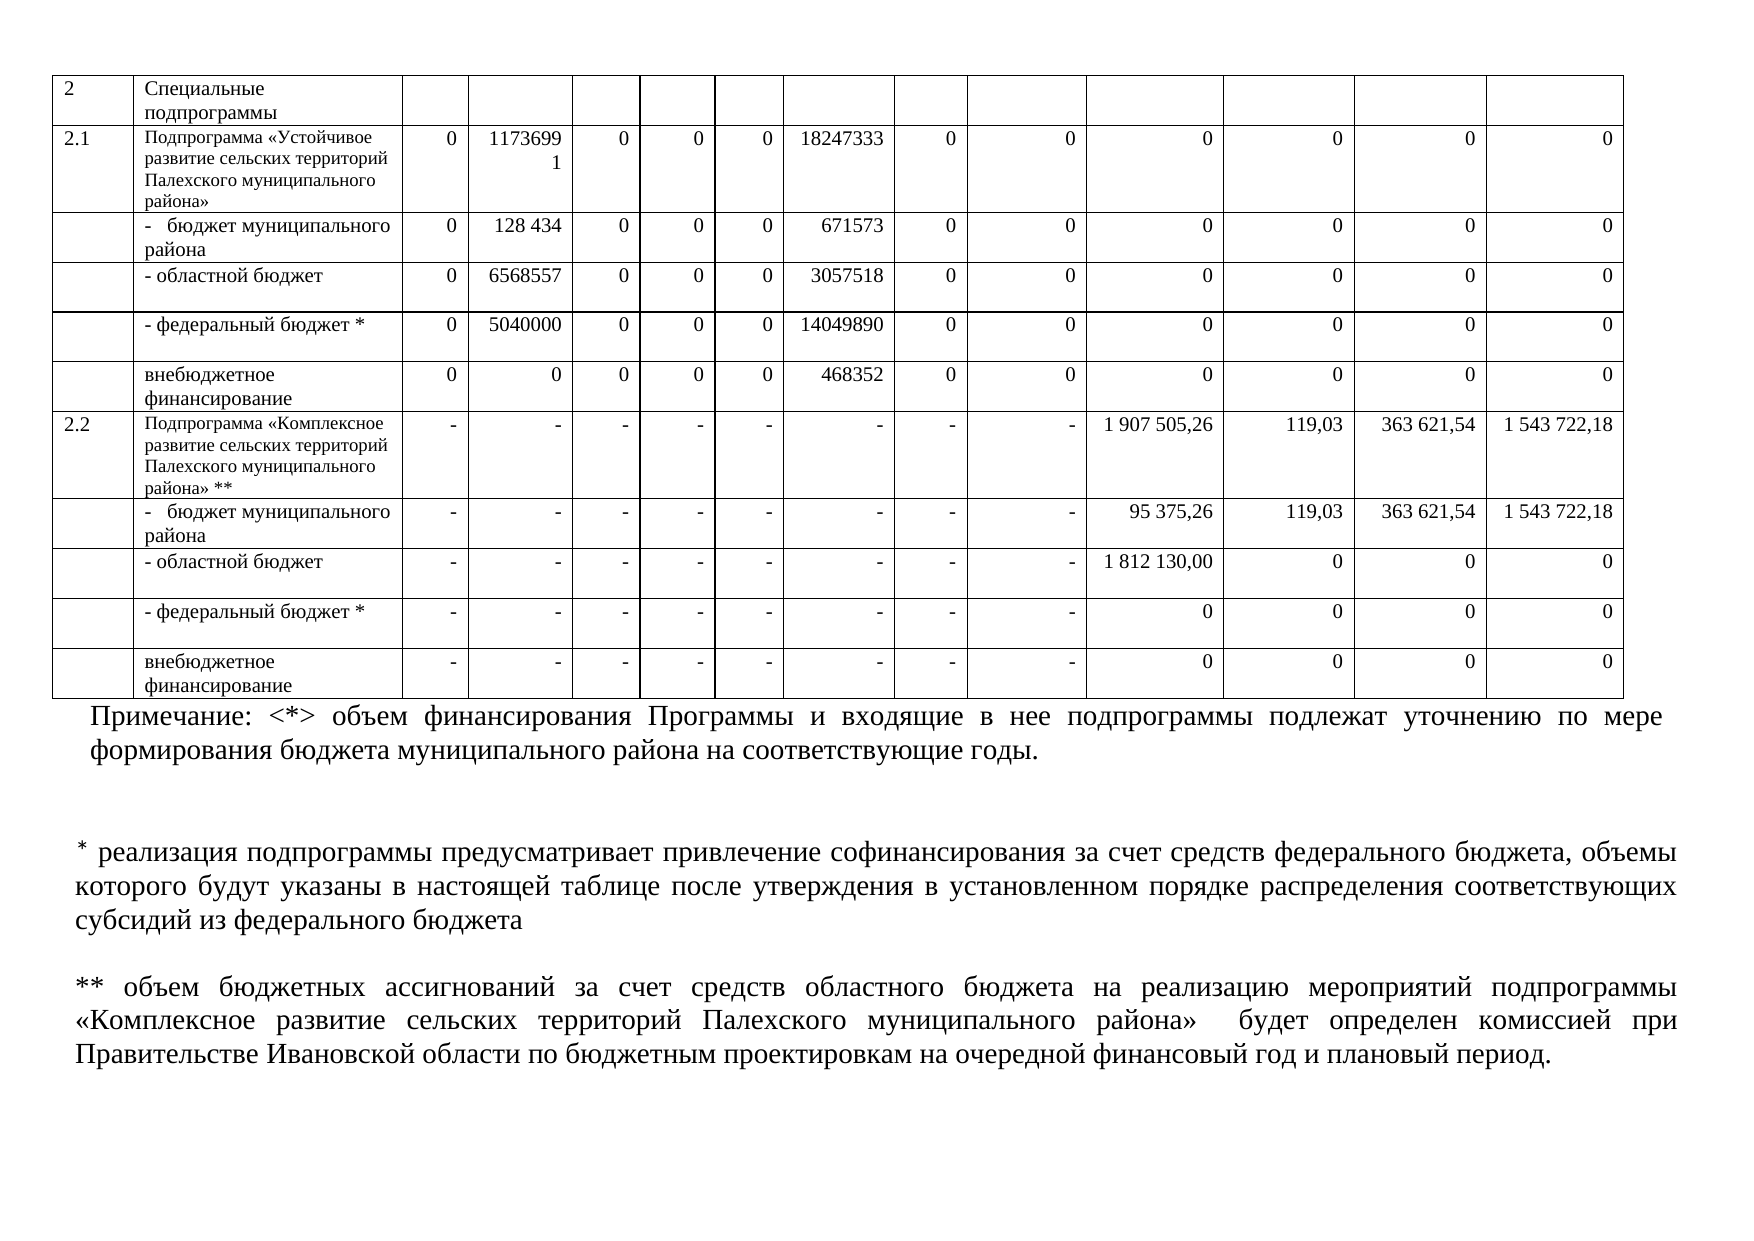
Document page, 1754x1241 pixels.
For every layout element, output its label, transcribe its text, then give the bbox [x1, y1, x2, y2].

table_cell 0 [895, 313, 967, 361]
table_cell [53, 263, 133, 311]
table_cell - [573, 649, 639, 697]
table_cell 0 [1087, 599, 1223, 648]
table_cell 0 [968, 126, 1086, 212]
table_cell - [784, 412, 894, 498]
table_cell 0 [1487, 649, 1623, 697]
table_cell 0 [1087, 649, 1223, 697]
table_cell 363 621,54 [1355, 412, 1486, 498]
table_cell - [895, 499, 967, 548]
table_cell 0 [1487, 362, 1623, 411]
table_cell 2.1 [53, 126, 133, 212]
table_cell 6568557 [469, 263, 572, 311]
table_cell [403, 76, 468, 124]
table_cell - [968, 412, 1086, 498]
table_cell [1487, 76, 1623, 124]
table_cell 0 [968, 213, 1086, 262]
table_cell 0 [573, 126, 639, 212]
table_cell [1355, 76, 1486, 124]
table_cell 0 [403, 313, 468, 361]
table_cell 0 [716, 313, 783, 361]
table_cell 18247333 [784, 126, 894, 212]
table_cell 119,03 [1224, 412, 1354, 498]
table_cell 3057518 [784, 263, 894, 311]
table_cell 0 [573, 263, 639, 311]
table_cell - [716, 499, 783, 548]
table_cell - [895, 649, 967, 697]
table_cell Подпрограмма «Устойчивое развитие сельских территорий Палехского муниципального района» [134, 126, 402, 212]
table_cell 2 [53, 76, 133, 124]
table_cell [53, 549, 133, 598]
table_cell 119,03 [1224, 499, 1354, 548]
table_cell - [968, 599, 1086, 648]
table_cell 0 [968, 313, 1086, 361]
table_cell [784, 76, 894, 124]
table_cell - [784, 499, 894, 548]
table_cell - [403, 649, 468, 697]
table_cell 0 [469, 362, 572, 411]
table_cell - [573, 499, 639, 548]
table_cell 0 [1355, 313, 1486, 361]
table_cell внебюджетное финансирование [134, 362, 402, 411]
table_cell 0 [1355, 599, 1486, 648]
table_cell 0 [1355, 263, 1486, 311]
text * реализация подпрограммы предусматривает привлечение софинансирования за счет средств федерального бюджета, объемы которого будут указаны в настоящей таблице после утверждения в установленном порядке распределения соответствующих субсидий из федерального бюджета [75, 833, 1679, 935]
table_cell 0 [1487, 313, 1623, 361]
table_cell 0 [1487, 263, 1623, 311]
table_cell 0 [1487, 549, 1623, 598]
table_cell - [469, 649, 572, 697]
table_cell 1 812 130,00 [1087, 549, 1223, 598]
table_cell 0 [716, 126, 783, 212]
table_cell - [716, 649, 783, 697]
table_cell 0 [1487, 213, 1623, 262]
table_cell [53, 599, 133, 648]
table_cell - [641, 549, 714, 598]
table_cell 11736991 [469, 126, 572, 212]
table_cell 0 [1224, 313, 1354, 361]
table_cell 5040000 [469, 313, 572, 361]
table_cell - [469, 599, 572, 648]
table_cell - [403, 499, 468, 548]
table_cell - [895, 549, 967, 598]
table_cell - областной бюджет [134, 263, 402, 311]
table_cell [895, 76, 967, 124]
table_cell - [641, 412, 714, 498]
table_cell 0 [403, 126, 468, 212]
table_cell [641, 76, 714, 124]
table_cell - [573, 549, 639, 598]
table_cell - [784, 599, 894, 648]
table_cell 0 [716, 213, 783, 262]
table_cell - [403, 599, 468, 648]
table_cell 0 [1224, 126, 1354, 212]
table_cell 0 [641, 263, 714, 311]
table_cell - федеральный бюджет * [134, 313, 402, 361]
table_cell - [469, 549, 572, 598]
table_cell [573, 76, 639, 124]
table_cell 0 [1224, 649, 1354, 697]
table_cell 0 [968, 362, 1086, 411]
table_cell 0 [1355, 126, 1486, 212]
table_cell - [784, 649, 894, 697]
table_cell - [573, 412, 639, 498]
table_cell 128 434 [469, 213, 572, 262]
table_cell внебюджетное финансирование [134, 649, 402, 697]
table_cell 0 [1087, 362, 1223, 411]
table_cell [53, 649, 133, 697]
table_cell 0 [403, 362, 468, 411]
table_cell - [403, 412, 468, 498]
table_cell 0 [1355, 213, 1486, 262]
table_cell [53, 313, 133, 361]
table_cell 95 375,26 [1087, 499, 1223, 548]
table_cell 0 [1224, 263, 1354, 311]
table_cell 0 [1087, 213, 1223, 262]
table_cell 0 [1487, 599, 1623, 648]
table_cell - [573, 599, 639, 648]
table_cell [53, 362, 133, 411]
table_cell [53, 499, 133, 548]
table_cell - [469, 412, 572, 498]
table_cell - бюджет муниципального района [134, 213, 402, 262]
text ** объем бюджетных ассигнований за счет средств областного бюджета на реализацию мероприятий подпрограммы «Комплексное развитие сельских территорий Палехского муниципального района» будет определен комиссией при Правительстве Ивановской области по бюджетным проектировкам на очередной финансовый год и плановый период. [75, 969, 1679, 1069]
table_cell 0 [716, 362, 783, 411]
table_cell - [641, 599, 714, 648]
table_cell Специальные подпрограммы [134, 76, 402, 124]
table_cell 0 [641, 313, 714, 361]
table_cell 0 [1224, 213, 1354, 262]
table_cell 0 [1087, 313, 1223, 361]
table_cell 0 [895, 213, 967, 262]
table_cell - [403, 549, 468, 598]
table_cell 0 [895, 126, 967, 212]
table_cell [1224, 76, 1354, 124]
table_cell - [716, 549, 783, 598]
table_cell 468352 [784, 362, 894, 411]
table_cell [716, 76, 783, 124]
table_cell 0 [403, 213, 468, 262]
table_cell - бюджет муниципального района [134, 499, 402, 548]
table_cell 0 [573, 213, 639, 262]
table_cell [968, 76, 1086, 124]
table_cell Подпрограмма «Комплексное развитие сельских территорий Палехского муниципального района» ** [134, 412, 402, 498]
table_cell - [968, 499, 1086, 548]
table_cell 0 [641, 213, 714, 262]
table_cell - федеральный бюджет * [134, 599, 402, 648]
table_cell 0 [403, 263, 468, 311]
table_cell 0 [573, 362, 639, 411]
table_cell 0 [1487, 126, 1623, 212]
table_cell 363 621,54 [1355, 499, 1486, 548]
table_cell 0 [573, 313, 639, 361]
table_cell 0 [1087, 263, 1223, 311]
table_cell [53, 213, 133, 262]
table_cell - [641, 499, 714, 548]
table_cell 0 [895, 362, 967, 411]
table_cell 2.2 [53, 412, 133, 498]
table_cell 0 [1224, 599, 1354, 648]
table_cell - [716, 599, 783, 648]
table_cell - [716, 412, 783, 498]
table_cell 1 907 505,26 [1087, 412, 1223, 498]
table_cell 0 [1355, 362, 1486, 411]
table_cell 1 543 722,18 [1487, 412, 1623, 498]
table_cell 0 [895, 263, 967, 311]
table_cell 0 [1355, 649, 1486, 697]
table_cell 1 543 722,18 [1487, 499, 1623, 548]
table_cell [469, 76, 572, 124]
table_cell 0 [716, 263, 783, 311]
table_cell 0 [1355, 549, 1486, 598]
table_cell 0 [1224, 549, 1354, 598]
table_cell 0 [641, 126, 714, 212]
table_cell 14049890 [784, 313, 894, 361]
table_cell 671573 [784, 213, 894, 262]
table_cell - [968, 649, 1086, 697]
table_cell 0 [1087, 126, 1223, 212]
table_cell 0 [968, 263, 1086, 311]
table_cell - [784, 549, 894, 598]
table_cell - [968, 549, 1086, 598]
table_cell - [895, 599, 967, 648]
table_cell 0 [1224, 362, 1354, 411]
table_cell - [641, 649, 714, 697]
text Примечание: <*> объем финансирования Программы и входящие в нее подпрограммы подлежат уточнению по мере формирования бюджета муниципального района на соответствующие годы. [90, 698, 1664, 766]
table_cell - [895, 412, 967, 498]
table_cell 0 [641, 362, 714, 411]
table_cell [1087, 76, 1223, 124]
table_cell - [469, 499, 572, 548]
table_cell - областной бюджет [134, 549, 402, 598]
